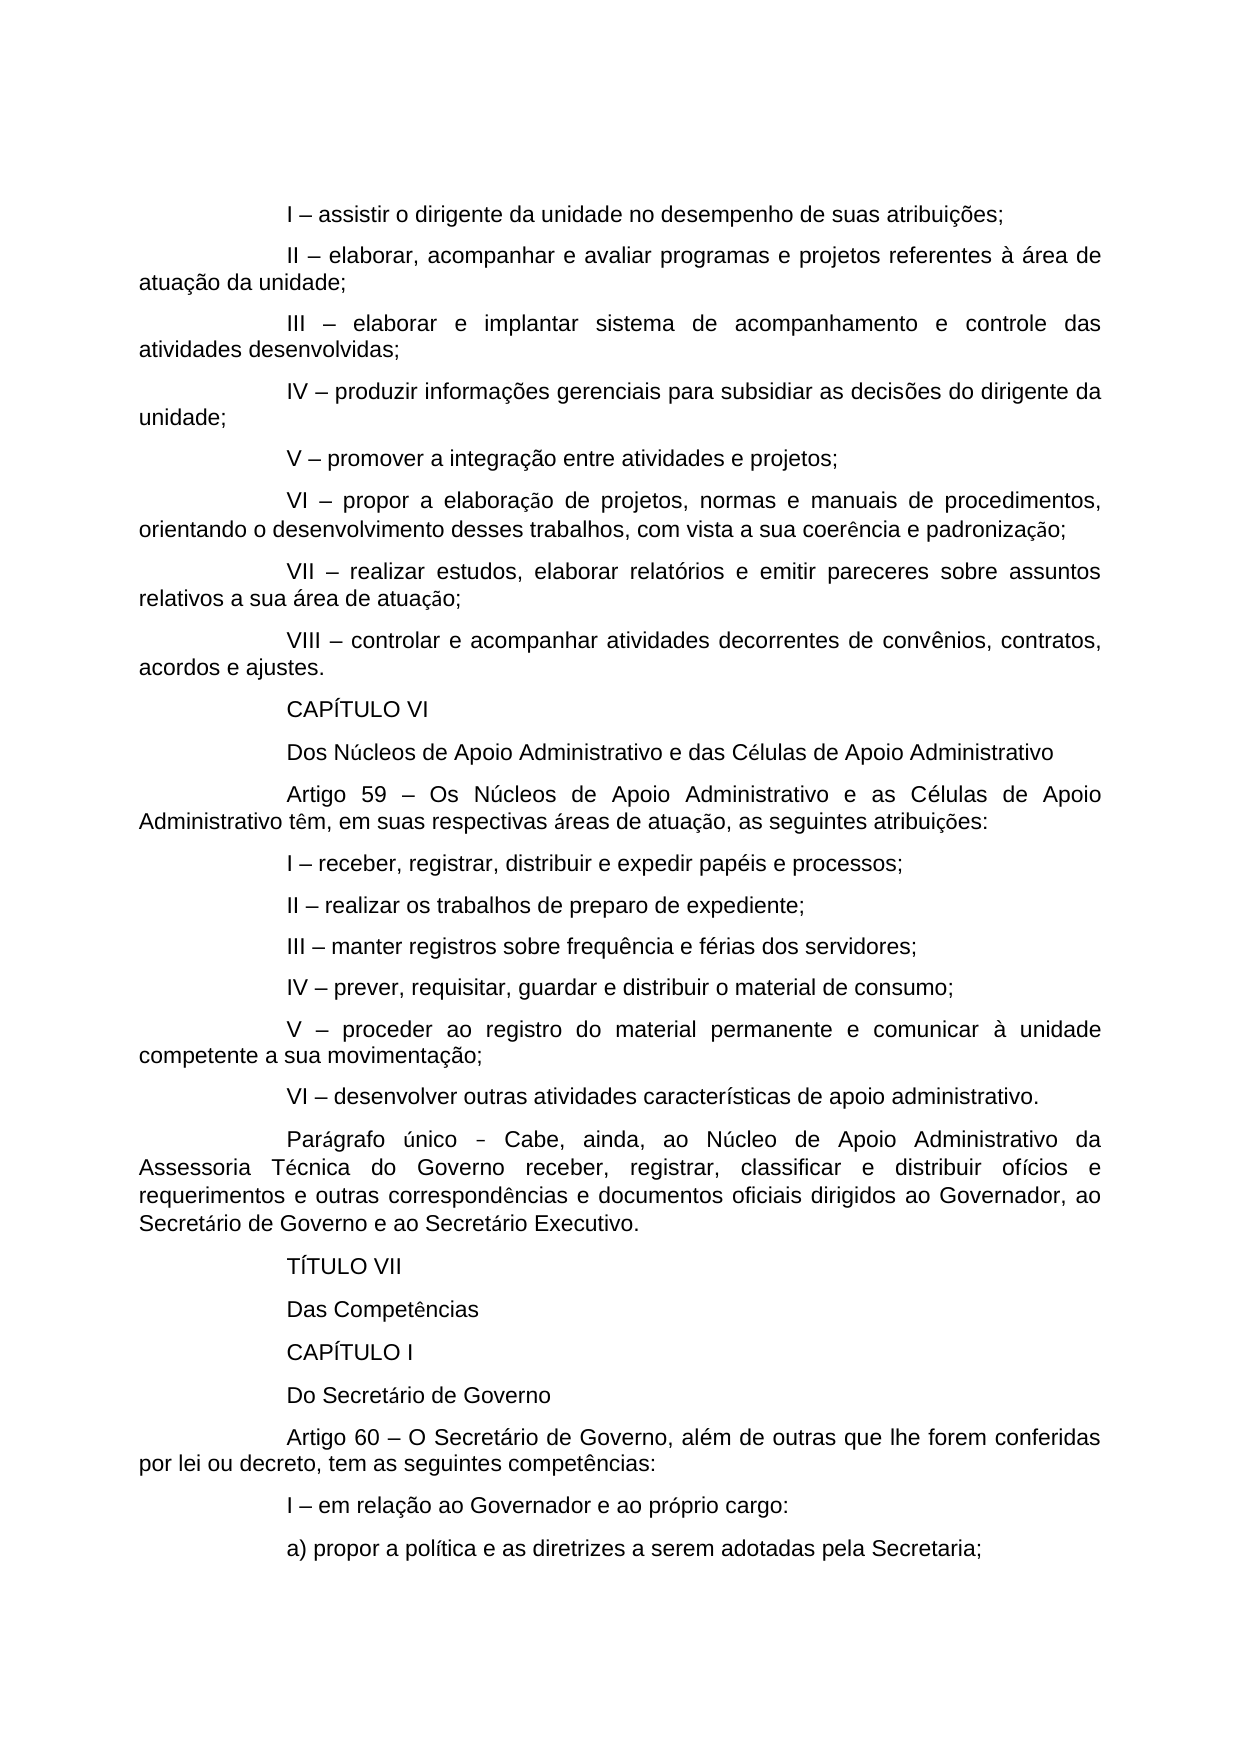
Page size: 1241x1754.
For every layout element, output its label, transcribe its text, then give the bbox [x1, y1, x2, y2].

text II – realizar os trabalhos de preparo de expediente; [139, 892, 1101, 918]
text VIII – controlar e acompanhar atividades decorrentes de convênios, contratos, acordos e ajustes. [139, 627, 1101, 680]
text Artigo 60 – O Secretário de Governo, além de outras que lhe forem conferidas por lei ou decreto, tem as seguintes competências: [139, 1424, 1101, 1477]
text Dos Núcleos de Apoio Administrativo e das Células de Apoio Administrativo [139, 738, 1101, 766]
text I – receber, registrar, distribuir e expedir papéis e processos; [139, 850, 1101, 877]
text Parágrafo único – Cabe, ainda, ao Núcleo de Apoio Administrativo da Assessoria Técnica do Governo receber, registrar, classificar e distribuir ofícios e requerimentos e outras correspondências e documentos oficiais dirigidos ao Governador, ao Secretário de Governo e ao Secretário Executivo. [139, 1125, 1101, 1237]
text Das Competências [139, 1295, 1101, 1323]
text IV – prever, requisitar, guardar e distribuir o material de consumo; [139, 974, 1101, 1001]
text TÍTULO VII [139, 1252, 1101, 1280]
text CAPÍTULO I [139, 1338, 1101, 1366]
text VII – realizar estudos, elaborar relatórios e emitir pareceres sobre assuntos relativos a sua área de atuação; [139, 558, 1101, 612]
text I – em relação ao Governador e ao próprio cargo: [139, 1492, 1101, 1519]
text CAPÍTULO VI [139, 695, 1101, 723]
text III – elaborar e implantar sistema de acompanhamento e controle das atividades desenvolvidas; [139, 310, 1101, 363]
text VI – propor a elaboração de projetos, normas e manuais de procedimentos, orientando o desenvolvimento desses trabalhos, com vista a sua coerência e padronização; [139, 487, 1101, 543]
text I – assistir o dirigente da unidade no desempenho de suas atribuições; [139, 201, 1101, 227]
text IV – produzir informações gerenciais para subsidiar as decisões do dirigente da unidade; [139, 378, 1101, 430]
text V – promover a integração entre atividades e projetos; [139, 445, 1101, 472]
text a) propor a política e as diretrizes a serem adotadas pela Secretaria; [139, 1534, 1101, 1563]
text III – manter registros sobre frequência e férias dos servidores; [139, 933, 1101, 959]
text VI – desenvolver outras atividades características de apoio administrativo. [139, 1083, 1101, 1110]
text V – proceder ao registro do material permanente e comunicar à unidade competente a sua movimentação; [139, 1016, 1101, 1068]
text II – elaborar, acompanhar e avaliar programas e projetos referentes à área de atuação da unidade; [139, 242, 1101, 295]
text Artigo 59 – Os Núcleos de Apoio Administrativo e as Células de Apoio Administrativo têm, em suas respectivas áreas de atuação, as seguintes atribuições: [139, 781, 1101, 835]
text Do Secretário de Governo [139, 1381, 1101, 1409]
